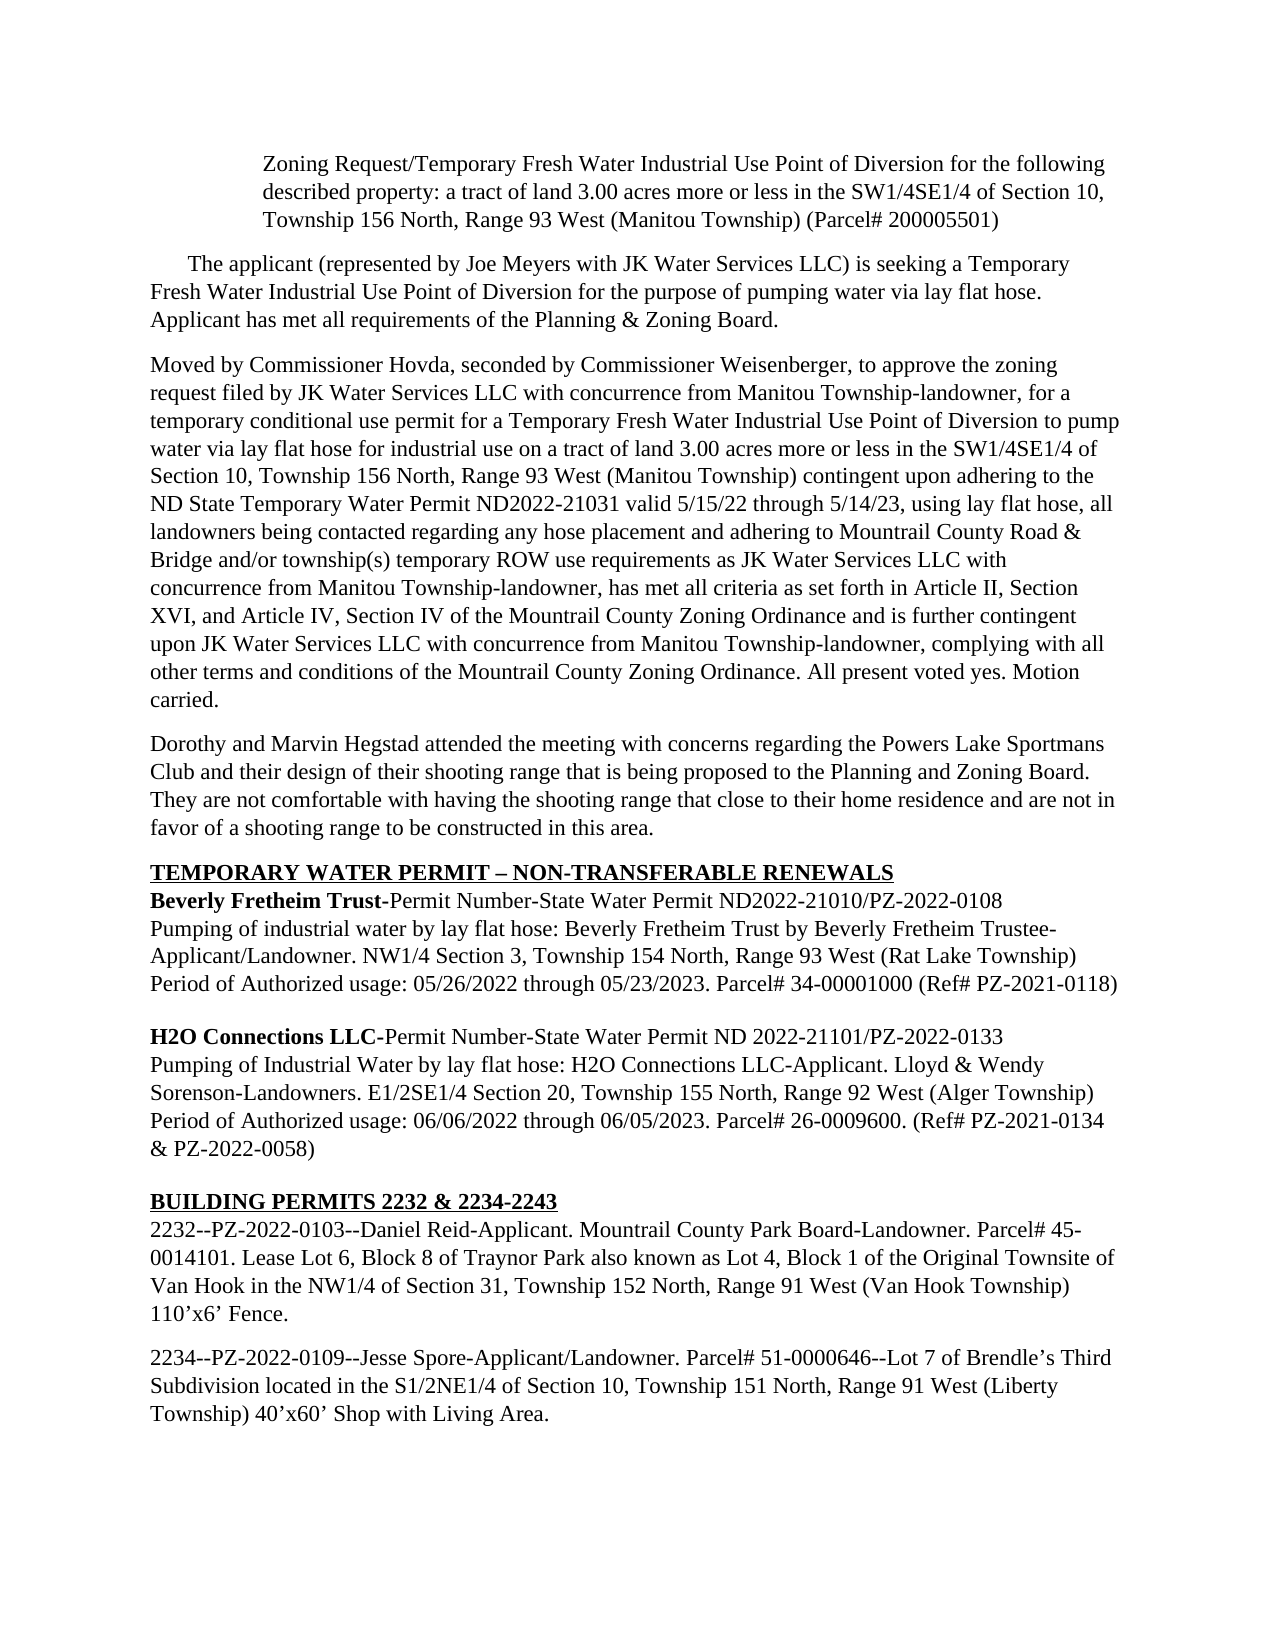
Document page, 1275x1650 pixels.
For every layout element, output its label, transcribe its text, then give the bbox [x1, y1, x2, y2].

text Moved by Commissioner Hovda, seconded by Commissioner Weisenberger, to approve the zoning request filed by JK Water Services LLC with concurrence from Manitou Township-landowner, for a temporary conditional use permit for a Temporary Fresh Water Industrial Use Point of Diversion to pump water via lay flat hose for industrial use on a tract of land 3.00 acres more or less in the SW1/4SE1/4 of Section 10, Township 156 North, Range 93 West (Manitou Township) contingent upon adhering to the ND State Temporary Water Permit ND2022-21031 valid 5/15/22 through 5/14/23, using lay flat hose, all landowners being contacted regarding any hose placement and adhering to Mountrail County Road & Bridge and/or township(s) temporary ROW use requirements as JK Water Services LLC with concurrence from Manitou Township-landowner, has met all criteria as set forth in Article II, Section XVI, and Article IV, Section IV of the Mountrail County Zoning Ordinance and is further contingent upon JK Water Services LLC with concurrence from Manitou Township-landowner, complying with all other terms and conditions of the Mountrail County Zoning Ordinance. All present voted yes. Motion carried. [150, 351, 1125, 712]
text Pumping of Industrial Water by lay flat hose: H2O Connections LLC-Applicant. Lloyd & Wendy Sorenson-Landowners. E1/2SE1/4 Section 20, Township 155 North, Range 92 West (Alger Township) Period of Authorized usage: 06/06/2022 through 06/05/2023. Parcel# 26-0009600. (Ref# PZ-2021-0134 & PZ-2022-0058) [150, 1051, 1125, 1161]
text Dorothy and Marvin Hegstad attended the meeting with concerns regarding the Powers Lake Sportmans Club and their design of their shooting range that is being proposed to the Planning and Zoning Board. They are not comfortable with having the shooting range that close to their home residence and are not in favor of a shooting range to be constructed in this area. [150, 730, 1125, 841]
text H2O Connections LLC-Permit Number-State Water Permit ND 2022-21101/PZ-2022-0133 [150, 1023, 1125, 1050]
text 2232--PZ-2022-0103--Daniel Reid-Applicant. Mountrail County Park Board-Landowner. Parcel# 45-0014101. Lease Lot 6, Block 8 of Traynor Park also known as Lot 4, Block 1 of the Original Townsite of Van Hook in the NW1/4 of Section 31, Township 152 North, Range 91 West (Van Hook Township) 110’x6’ Fence. [150, 1216, 1125, 1326]
text BUILDING PERMITS 2232 & 2234-2243 [150, 1188, 1125, 1214]
text The applicant (represented by Joe Meyers with JK Water Services LLC) is seeking a Temporary Fresh Water Industrial Use Point of Diversion for the purpose of pumping water via lay flat hose. Applicant has met all requirements of the Planning & Zoning Board. [150, 250, 1125, 333]
list Zoning Request/Temporary Fresh Water Industrial Use Point of Diversion for the following described property: a tract of land 3.00 acres more or less in the SW1/4SE1/4 of Section 10, Township 156 North, Range 93 West (Manitou Township) (Parcel# 200005501) [262, 150, 1125, 232]
text 2234--PZ-2022-0109--Jesse Spore-Applicant/Landowner. Parcel# 51-0000646--Lot 7 of Brendle’s Third Subdivision located in the S1/2NE1/4 of Section 10, Township 151 North, Range 91 West (Liberty Township) 40’x60’ Shop with Living Area. [150, 1344, 1125, 1426]
text Beverly Fretheim Trust-Permit Number-State Water Permit ND2022-21010/PZ-2022-0108 [150, 887, 1125, 913]
text TEMPORARY WATER PERMIT – NON-TRANSFERABLE RENEWALS [150, 859, 1125, 885]
text Pumping of industrial water by lay flat hose: Beverly Fretheim Trust by Beverly Fretheim Trustee-Applicant/Landowner. NW1/4 Section 3, Township 154 North, Range 93 West (Rat Lake Township) Period of Authorized usage: 05/26/2022 through 05/23/2023. Parcel# 34-00001000 (Ref# PZ-2021-0118) [150, 914, 1125, 997]
